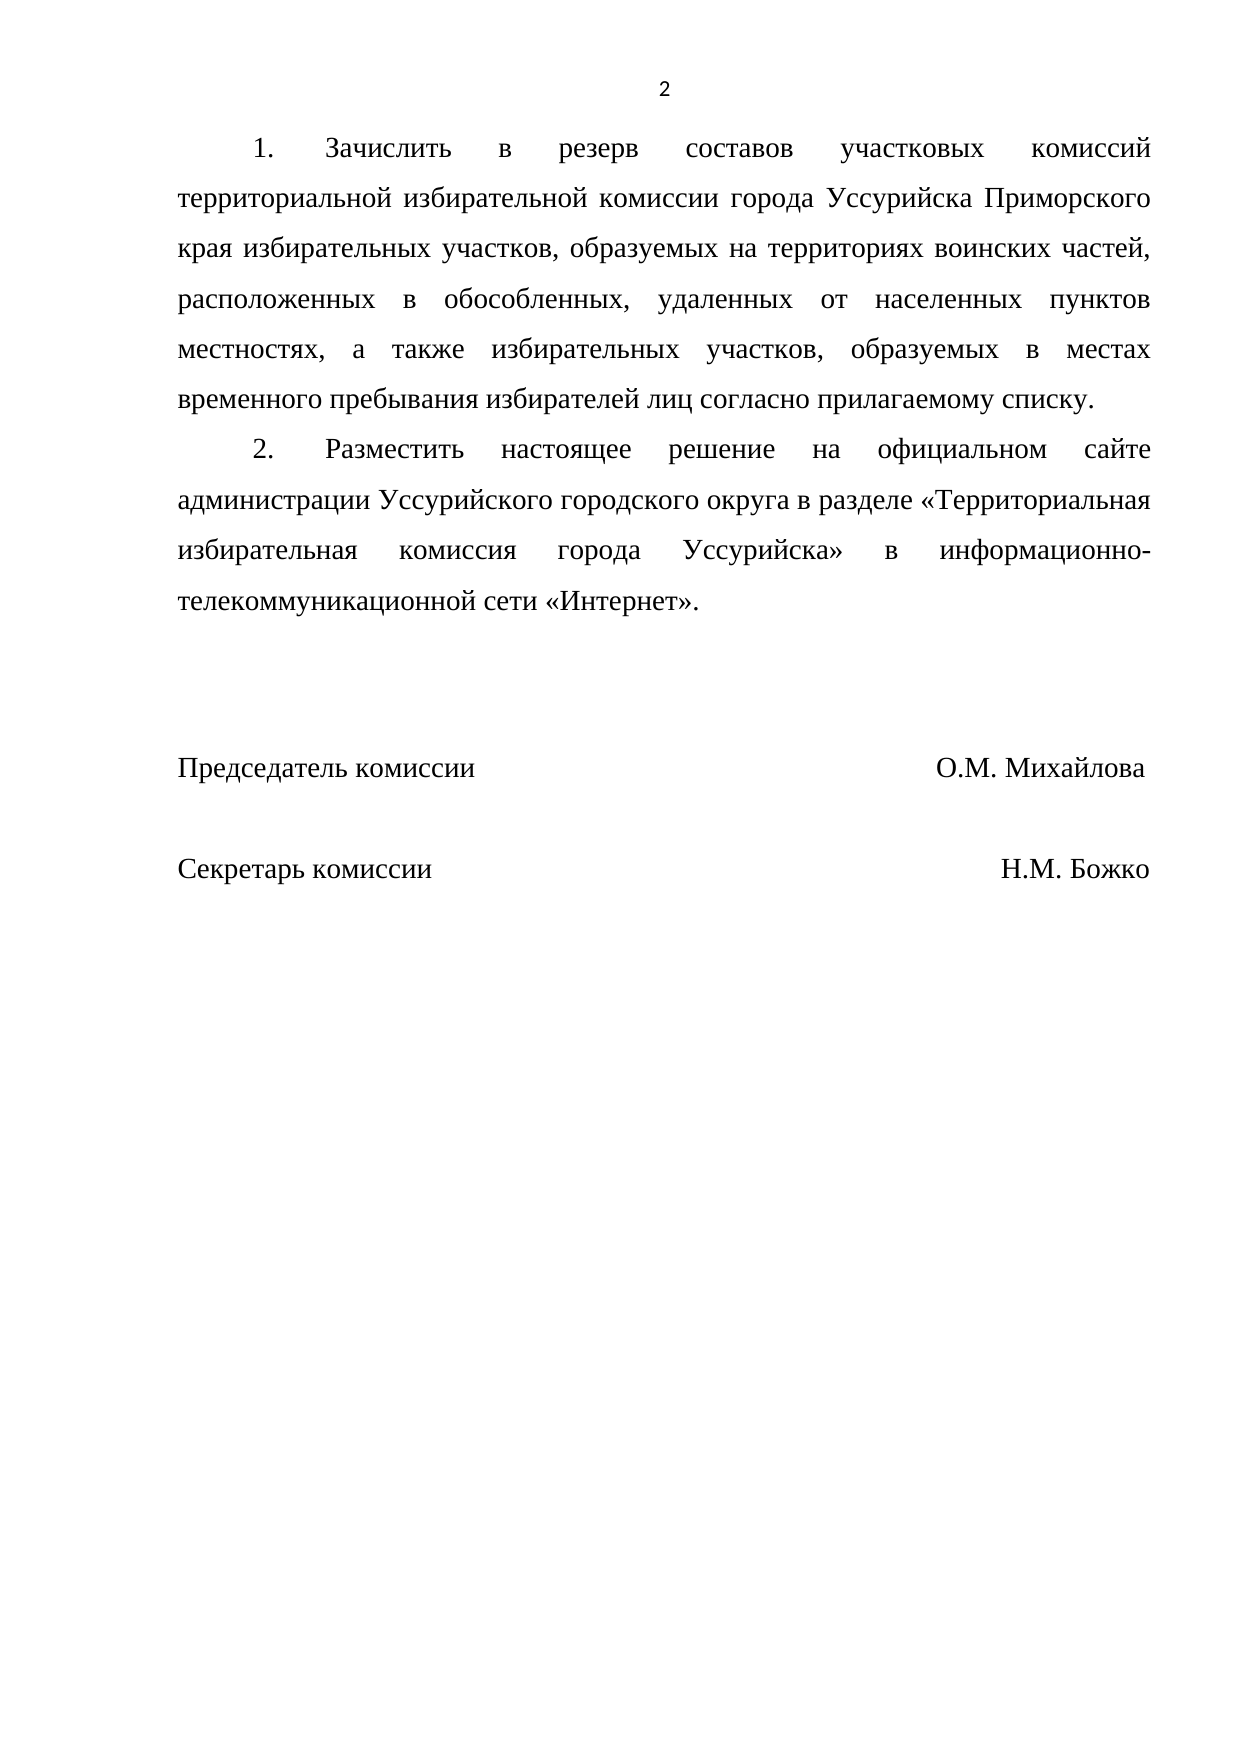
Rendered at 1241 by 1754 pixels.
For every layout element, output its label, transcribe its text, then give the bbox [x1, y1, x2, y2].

text Председатель комиссии О.М. Михайлова [177, 750, 1152, 784]
list Разместить настоящее решение на официальном сайте администрации Уссурийского городского округа в разделе «Территориальная избирательная комиссия города Уссурийска» в информационно-телекоммуникационной сети «Интернет». [177, 432, 1152, 616]
list Зачислить в резерв составов участковых комиссий территориальной избирательной комиссии города Уссурийска Приморского края избирательных участков, образуемых на территориях воинских частей, расположенных в обособленных, удаленных от населенных пунктов местностях, а также избирательных участков, образуемых в местах временного пребывания избирателей лиц согласно прилагаемому списку. [177, 130, 1152, 415]
text Секретарь комиссии Н.М. Божко [177, 851, 1152, 884]
